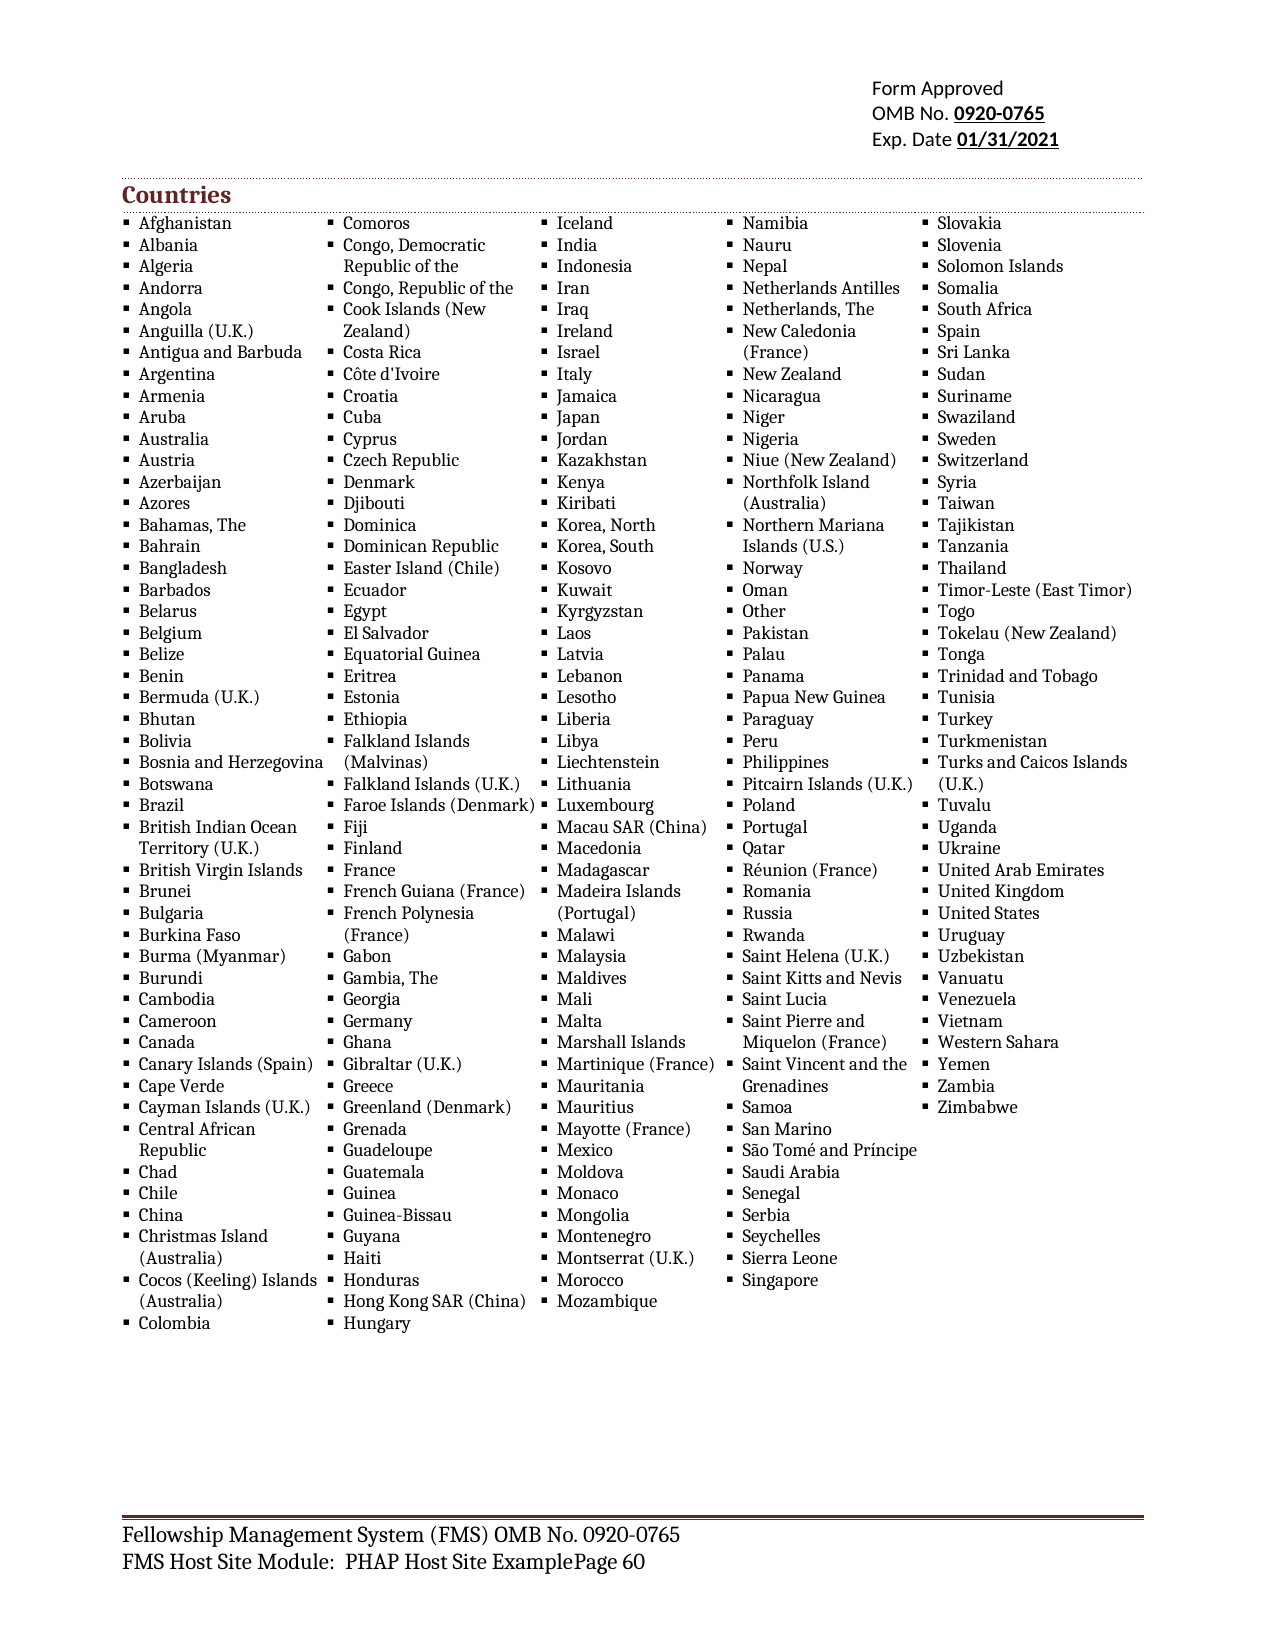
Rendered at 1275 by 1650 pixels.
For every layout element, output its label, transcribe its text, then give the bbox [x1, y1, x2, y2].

table_cell Iceland India Indonesia Iran Iraq Ireland Israel Italy Jamaica Japan Jordan Kazakhstan Kenya Kiribati Korea, North Korea, South Kosovo Kuwait Kyrgyzstan Laos Latvia Lebanon Lesotho Liberia Libya Liechtenstein Lithuania Luxembourg Macau SAR (China) Macedonia Madagascar Madeira Islands (Portugal) Malawi Malaysia Maldives Mali Malta Marshall Islands Martinique (France) Mauritania Mauritius Mayotte (France) Mexico Moldova Monaco Mongolia Montenegro Montserrat (U.K.) Morocco Mozambique [540, 213, 725, 1334]
table_cell Comoros Congo, Democratic Republic of the Congo, Republic of the Cook Islands (New Zealand) Costa Rica Côte d'Ivoire Croatia Cuba Cyprus Czech Republic Denmark Djibouti Dominica Dominican Republic Easter Island (Chile) Ecuador Egypt El Salvador Equatorial Guinea Eritrea Estonia Ethiopia Falkland Islands (Malvinas) Falkland Islands (U.K.) Faroe Islands (Denmark) Fiji Finland France French Guiana (France) French Polynesia (France) Gabon Gambia, The Georgia Germany Ghana Gibraltar (U.K.) Greece Greenland (Denmark) Grenada Guadeloupe Guatemala Guinea Guinea-Bissau Guyana Haiti Honduras Hong Kong SAR (China) Hungary [326, 213, 540, 1334]
table_cell Slovakia Slovenia Solomon Islands Somalia South Africa Spain Sri Lanka Sudan Suriname Swaziland Sweden Switzerland Syria Taiwan Tajikistan Tanzania Thailand Timor-Leste (East Timor) Togo Tokelau (New Zealand) Tonga Trinidad and Tobago Tunisia Turkey Turkmenistan Turks and Caicos Islands (U.K.) Tuvalu Uganda Ukraine United Arab Emirates United Kingdom United States Uruguay Uzbekistan Vanuatu Venezuela Vietnam Western Sahara Yemen Zambia Zimbabwe [921, 213, 1144, 1334]
table_cell Namibia Nauru Nepal Netherlands Antilles Netherlands, The New Caledonia (France) New Zealand Nicaragua Niger Nigeria Niue (New Zealand) Northfolk Island (Australia) Northern Mariana Islands (U.S.) Norway Oman Other Pakistan Palau Panama Papua New Guinea Paraguay Peru Philippines Pitcairn Islands (U.K.) Poland Portugal Qatar Réunion (France) Romania Russia Rwanda Saint Helena (U.K.) Saint Kitts and Nevis Saint Lucia Saint Pierre and Miquelon (France) Saint Vincent and the Grenadines Samoa San Marino São Tomé and Príncipe Saudi Arabia Senegal Serbia Seychelles Sierra Leone Singapore [725, 213, 921, 1334]
table_cell Afghanistan Albania Algeria Andorra Angola Anguilla (U.K.) Antigua and Barbuda Argentina Armenia Aruba Australia Austria Azerbaijan Azores Bahamas, The Bahrain Bangladesh Barbados Belarus Belgium Belize Benin Bermuda (U.K.) Bhutan Bolivia Bosnia and Herzegovina Botswana Brazil British Indian Ocean Territory (U.K.) British Virgin Islands Brunei Bulgaria Burkina Faso Burma (Myanmar) Burundi Cambodia Cameroon Canada Canary Islands (Spain) Cape Verde Cayman Islands (U.K.) Central African Republic Chad Chile China Christmas Island (Australia) Cocos (Keeling) Islands (Australia) Colombia [122, 213, 326, 1334]
table_header Countries [122, 178, 1144, 213]
